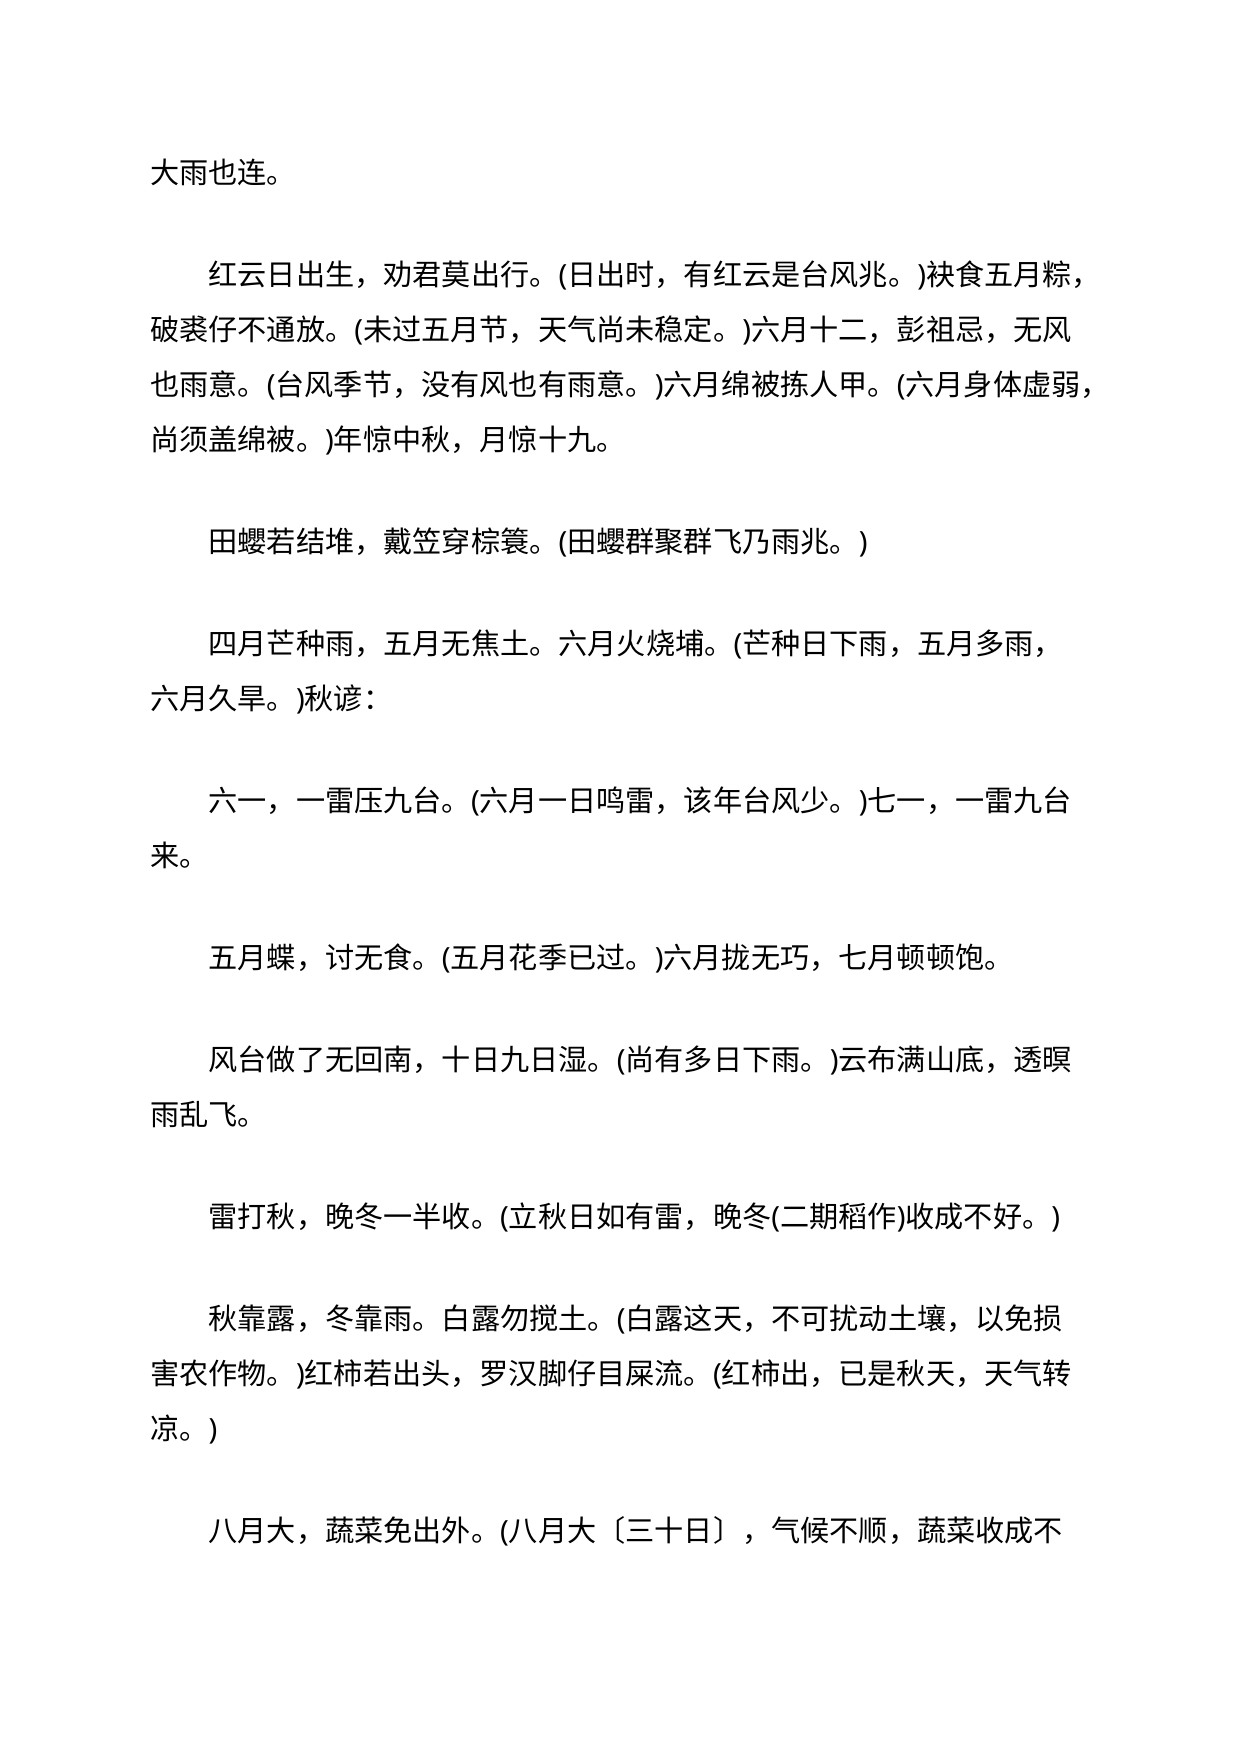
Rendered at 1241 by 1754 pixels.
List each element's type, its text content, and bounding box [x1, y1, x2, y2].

text 五月蝶，讨无食。(五月花季已过。)六月拢无巧，七月顿顿饱。 [150, 934, 1090, 977]
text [150, 150, 1090, 192]
text 四月芒种雨，五月无焦土。六月火烧埔。(芒种日下雨，五月多雨，六月久旱。)秋谚： [150, 621, 1090, 718]
text 雷打秋，晚冬一半收。(立秋日如有雷，晚冬(二期稻作)收成不好。) [150, 1193, 1090, 1236]
text 风台做了无回南，十日九日湿。(尚有多日下雨。)云布满山底，透暝雨乱飞。 [150, 1036, 1090, 1134]
text 秋靠露，冬靠雨。白露勿搅土。(白露这天，不可扰动土壤，以免损害农作物。)红柿若出头，罗汉脚仔目屎流。(红柿出，已是秋天，天气转凉。) [150, 1295, 1090, 1448]
text 六一，一雷压九台。(六月一日鸣雷，该年台风少。)七一，一雷九台来。 [150, 778, 1090, 875]
text 田蠳若结堆，戴笠穿棕簑。(田蠳群聚群飞乃雨兆。) [150, 519, 1090, 561]
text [150, 1507, 1090, 1549]
text 红云日出生，劝君莫出行。(日出时，有红云是台风兆。)袂食五月粽，破裘仔不通放。(未过五月节，天气尚未稳定。)六月十二，彭祖忌，无风也雨意。(台风季节，没有风也有雨意。)六月绵被拣人甲。(六月身体虚弱，尚须盖绵被。)年惊中秋，月惊十九。 [150, 252, 1090, 459]
